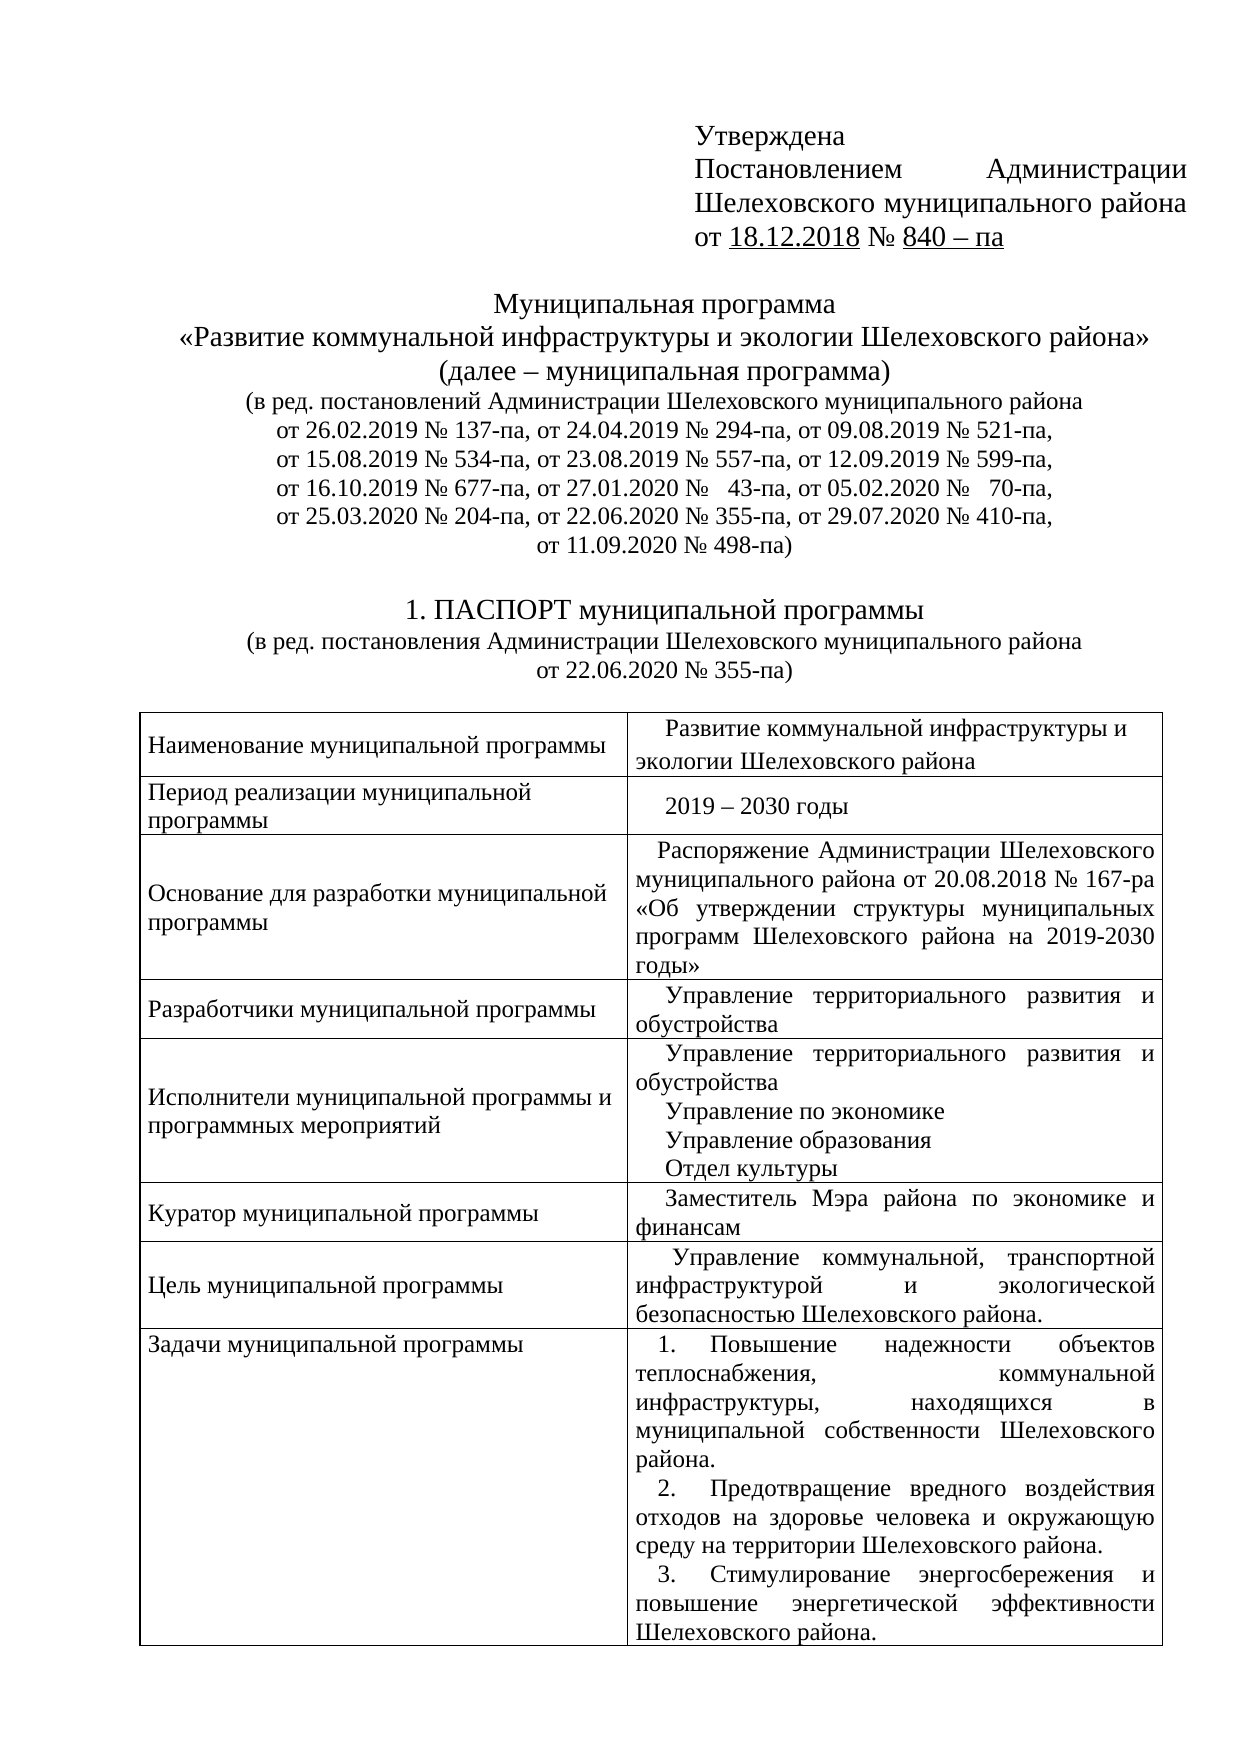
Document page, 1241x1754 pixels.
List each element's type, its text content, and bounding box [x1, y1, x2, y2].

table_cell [628, 1329, 1162, 1645]
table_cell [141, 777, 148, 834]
table_cell Управление коммунальной, транспортной инфраструктурой и экологической безопасностью Шелеховского района. [628, 1242, 1162, 1328]
table_cell 2019 – 2030 годы [628, 777, 1162, 834]
text от 11.09.2020 № 498-па) [148, 530, 1181, 559]
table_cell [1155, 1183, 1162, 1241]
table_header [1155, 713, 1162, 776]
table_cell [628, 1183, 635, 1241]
text (в ред. постановления Администрации Шелеховского муниципального района [148, 626, 1181, 655]
table_header Наименование муниципальной программы [141, 713, 627, 776]
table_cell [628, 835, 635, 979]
text Постановлением Администрации Шелеховского муниципального района от 18.12.2018 № 840 – па [694, 152, 1187, 252]
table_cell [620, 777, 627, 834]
table_cell Куратор муниципальной программы [141, 1183, 627, 1241]
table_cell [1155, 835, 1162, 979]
text 1. ПАСПОРТ муниципальной программы [148, 592, 1181, 626]
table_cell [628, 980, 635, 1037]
text «Развитие коммунальной инфраструктуры и экологии Шелеховского района» (далее – муниципальная программа) [148, 319, 1181, 386]
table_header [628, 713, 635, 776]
table_cell Исполнители муниципальной программы и программных мероприятий [141, 1039, 627, 1182]
table_cell Основание для разработки муниципальной программы [141, 835, 627, 979]
text Утверждена [694, 118, 1187, 152]
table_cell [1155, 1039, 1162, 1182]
table_cell Цель муниципальной программы [141, 1242, 627, 1328]
text от 26.02.2019 № 137-па, от 24.04.2019 № 294-па, от 09.08.2019 № 521-па, [148, 415, 1181, 444]
text от 22.06.2020 № 355-па) [148, 655, 1181, 683]
text от 15.08.2019 № 534-па, от 23.08.2019 № 557-па, от 12.09.2019 № 599-па, [148, 444, 1181, 473]
text (в ред. постановлений Администрации Шелеховского муниципального района [148, 386, 1181, 415]
text от 16.10.2019 № 677-па, от 27.01.2020 № 43-па, от 05.02.2020 № 70-па, [148, 473, 1181, 501]
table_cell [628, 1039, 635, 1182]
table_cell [141, 1329, 627, 1645]
text от 25.03.2020 № 204-па, от 22.06.2020 № 355-па, от 29.07.2020 № 410-па, [148, 501, 1181, 530]
text Муниципальная программа [148, 286, 1181, 319]
table_cell Разработчики муниципальной программы [141, 980, 627, 1037]
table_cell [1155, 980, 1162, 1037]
